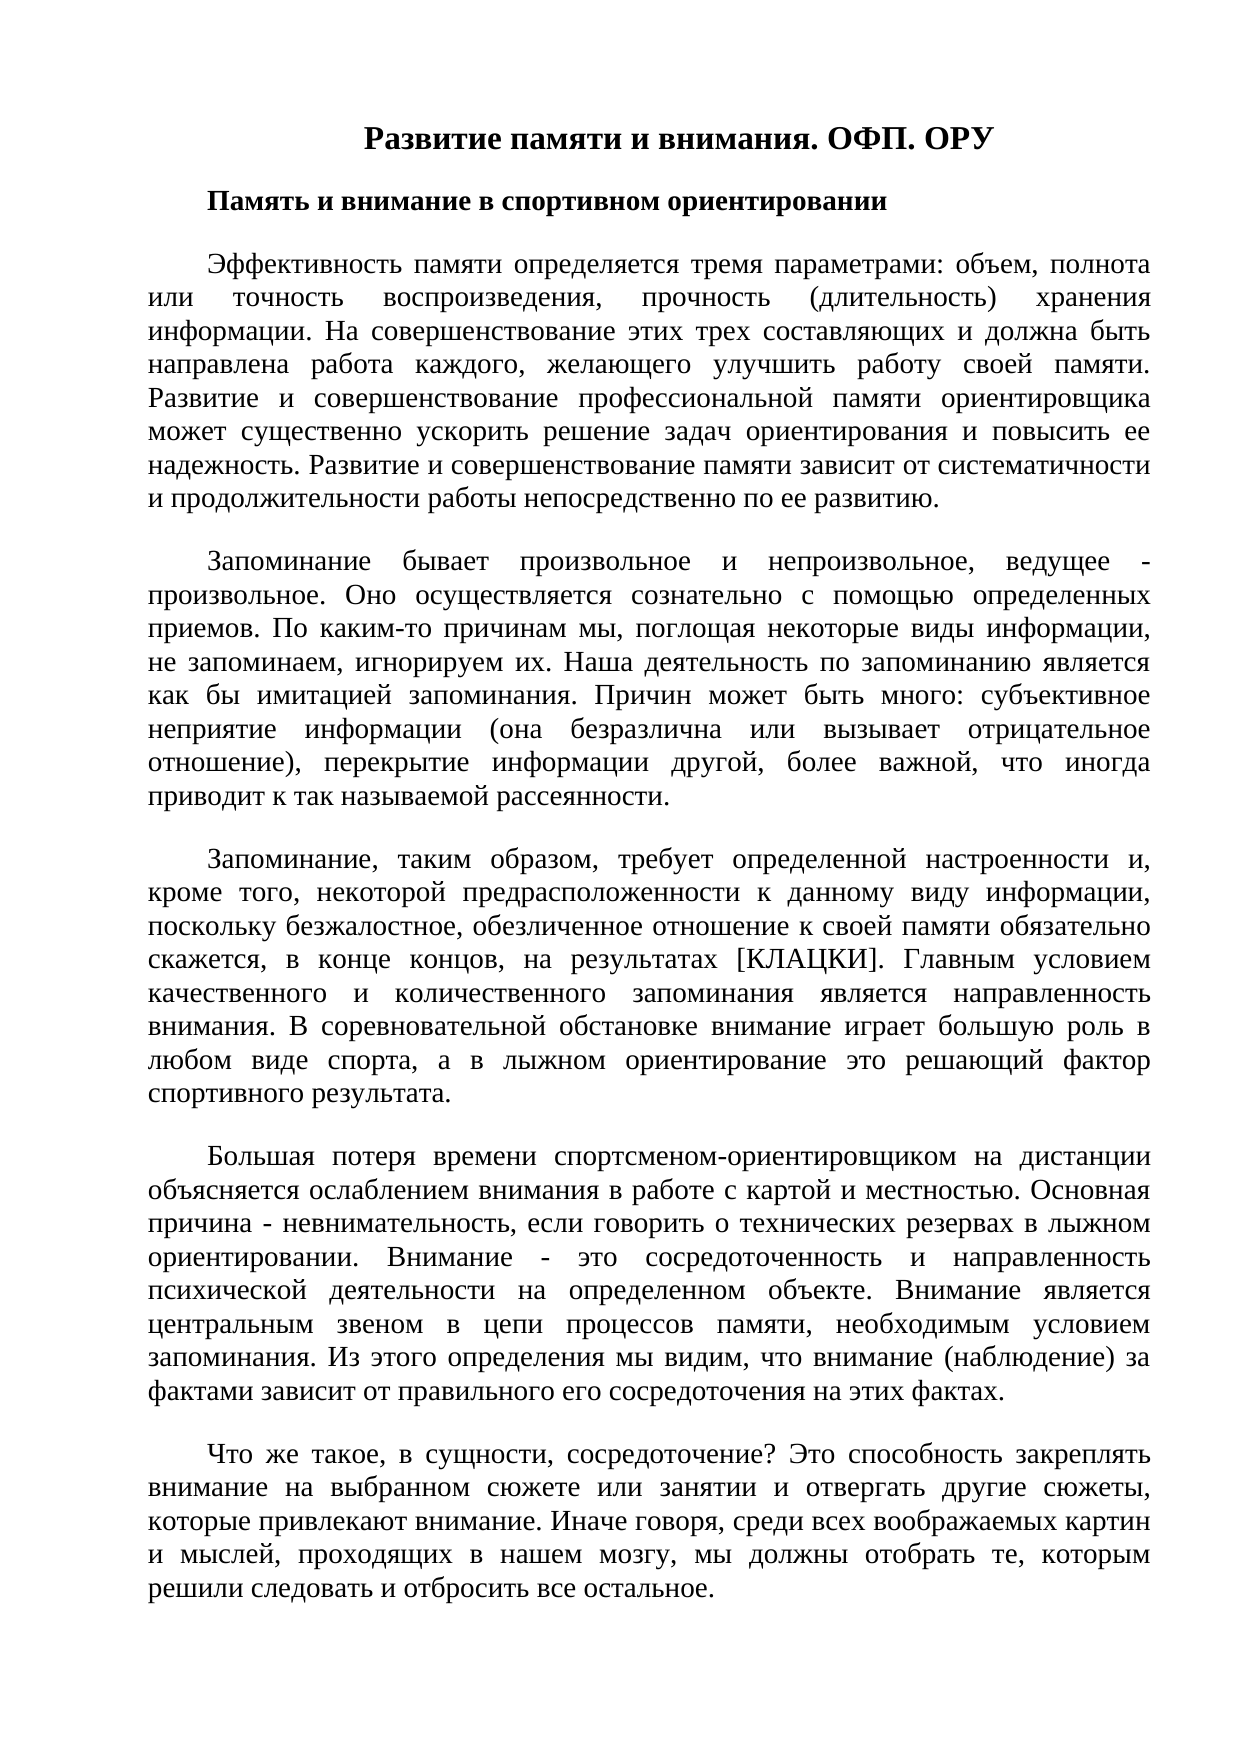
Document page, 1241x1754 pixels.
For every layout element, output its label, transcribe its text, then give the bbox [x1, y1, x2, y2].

text Эффективность памяти определяется тремя параметрами: объем, полнота или точность воспроизведения, прочность (длительность) хранения информации. На совершенствование этих трех составляющих и должна быть направлена работа каждого, желающего улучшить работу своей памяти. Развитие и совершенствование профессиональной памяти ориентировщика может существенно ускорить решение задач ориентирования и повысить ее надежность. Развитие и совершенствование памяти зависит от систематичности и продолжительности работы непосредственно по ее развитию. [148, 246, 1152, 514]
text Запоминание бывает произвольное и непроизвольное, ведущее - произвольное. Оно осуществляется сознательно с помощью определенных приемов. По каким-то причинам мы, поглощая некоторые виды информации, не запоминаем, игнорируем их. Наша деятельность по запоминанию является как бы имитацией запоминания. Причин может быть много: субъективное неприятие информации (она безразлична или вызывает отрицательное отношение), перекрытие информации другой, более важной, что иногда приводит к так называемой рассеянности. [148, 543, 1152, 812]
text Память и внимание в спортивном ориентировании [148, 183, 1152, 217]
text Большая потеря времени спортсменом-ориентировщиком на дистанции объясняется ослаблением внимания в работе с картой и местностью. Основная причина - невнимательность, если говорить о технических резервах в лыжном ориентировании. Внимание - это сосредоточенность и направленность психической деятельности на определенном объекте. Внимание является центральным звеном в цепи процессов памяти, необходимым условием запоминания. Из этого определения мы видим, что внимание (наблюдение) за фактами зависит от правильного его сосредоточения на этих фактах. [148, 1138, 1152, 1407]
text Развитие памяти и внимания. ОФП. ОРУ [148, 118, 1152, 156]
text Что же такое, в сущности, сосредоточение? Это способность закреплять внимание на выбранном сюжете или занятии и отвергать другие сюжеты, которые привлекают внимание. Иначе говоря, среди всех воображаемых картин и мыслей, проходящих в нашем мозгу, мы должны отобрать те, которым решили следовать и отбросить все остальное. [148, 1436, 1152, 1603]
text Запоминание, таким образом, требует определенной настроенности и, кроме того, некоторой предрасположенности к данному виду информации, поскольку безжалостное, обезличенное отношение к своей памяти обязательно скажется, в конце концов, на результатах [КЛАЦКИ]. Главным условием качественного и количественного запоминания является направленность внимания. В соревновательной обстановке внимание играет большую роль в любом виде спорта, а в лыжном ориентирование это решающий фактор спортивного результата. [148, 841, 1152, 1109]
